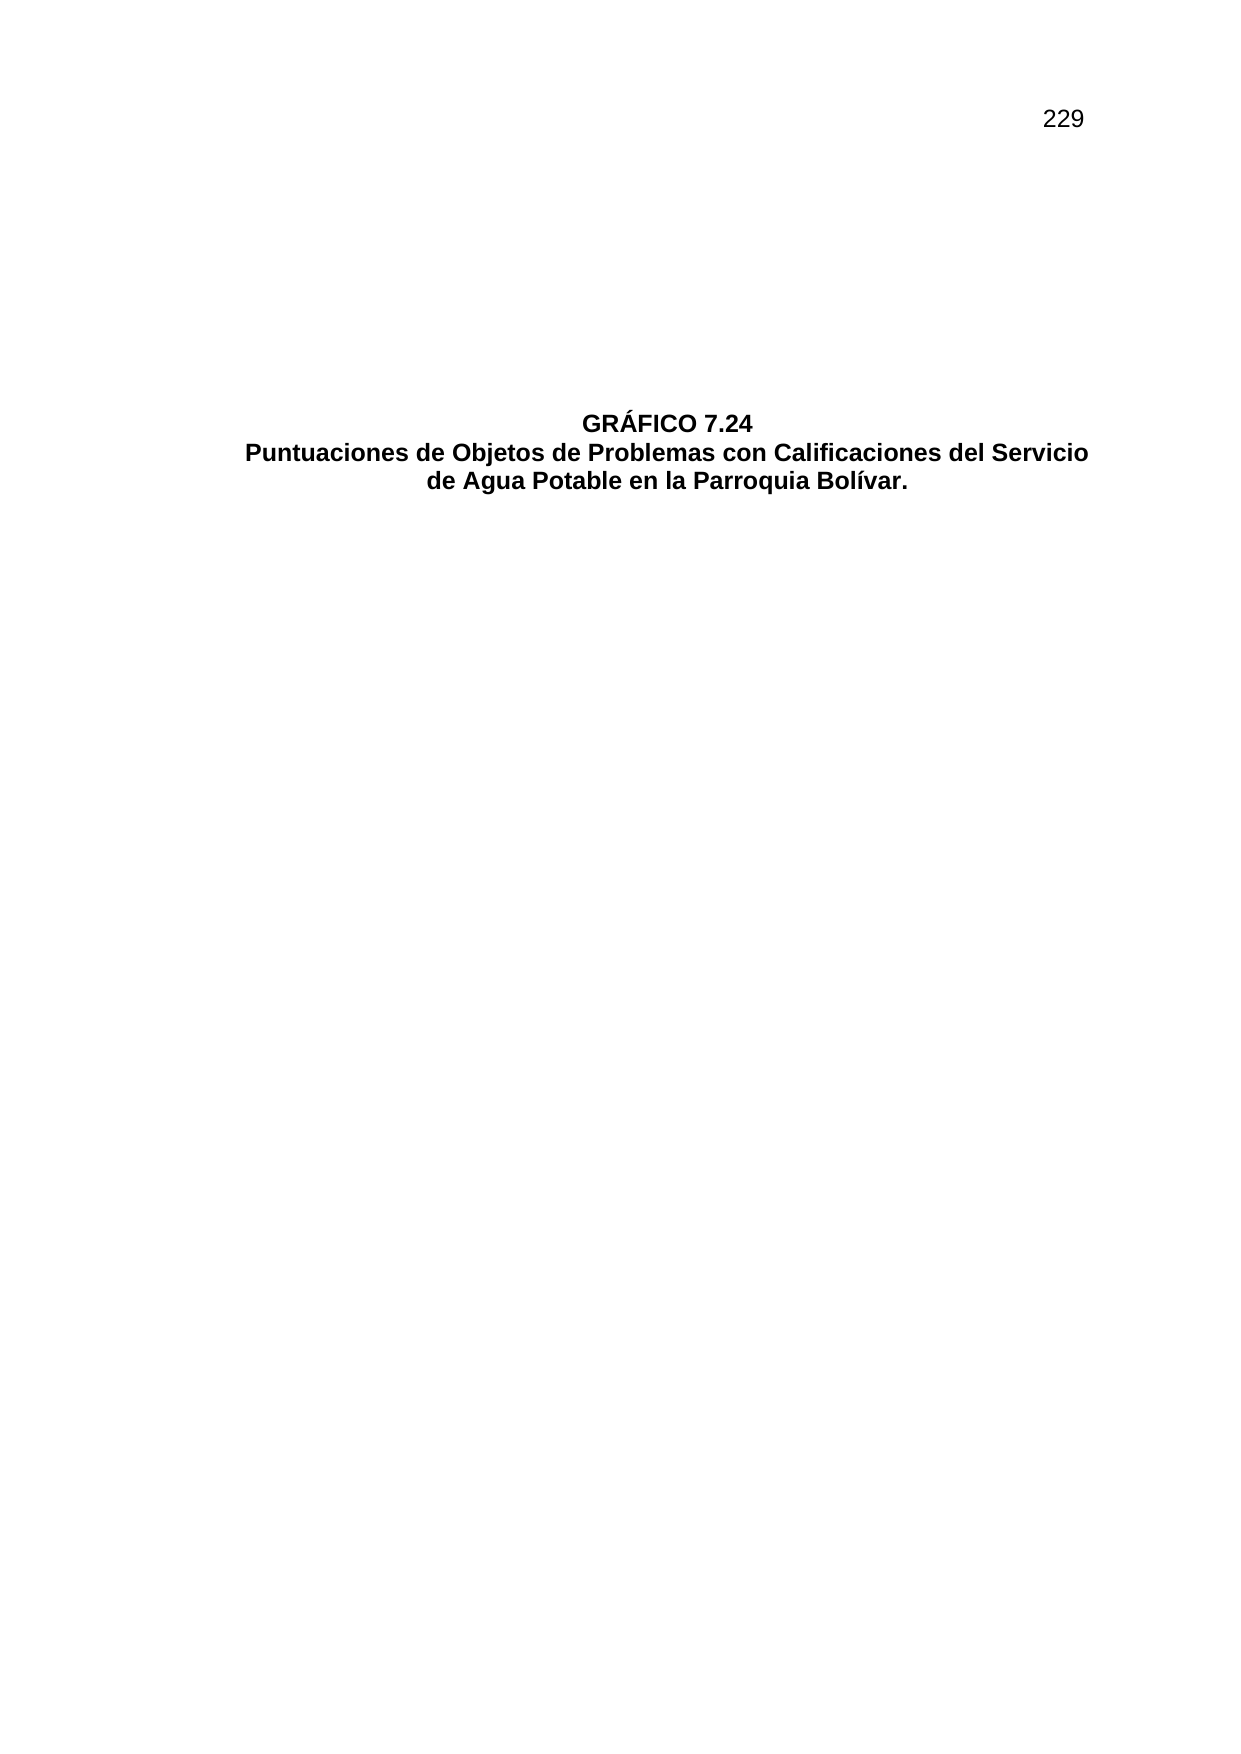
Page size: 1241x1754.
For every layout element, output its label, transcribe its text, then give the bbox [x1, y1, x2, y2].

text Puntuaciones de Objetos de Problemas con Calificaciones del Servicio de Agua Potable en la Parroquia Bolívar. [236, 437, 1098, 495]
text GRÁFICO 7.24 [236, 409, 1098, 437]
